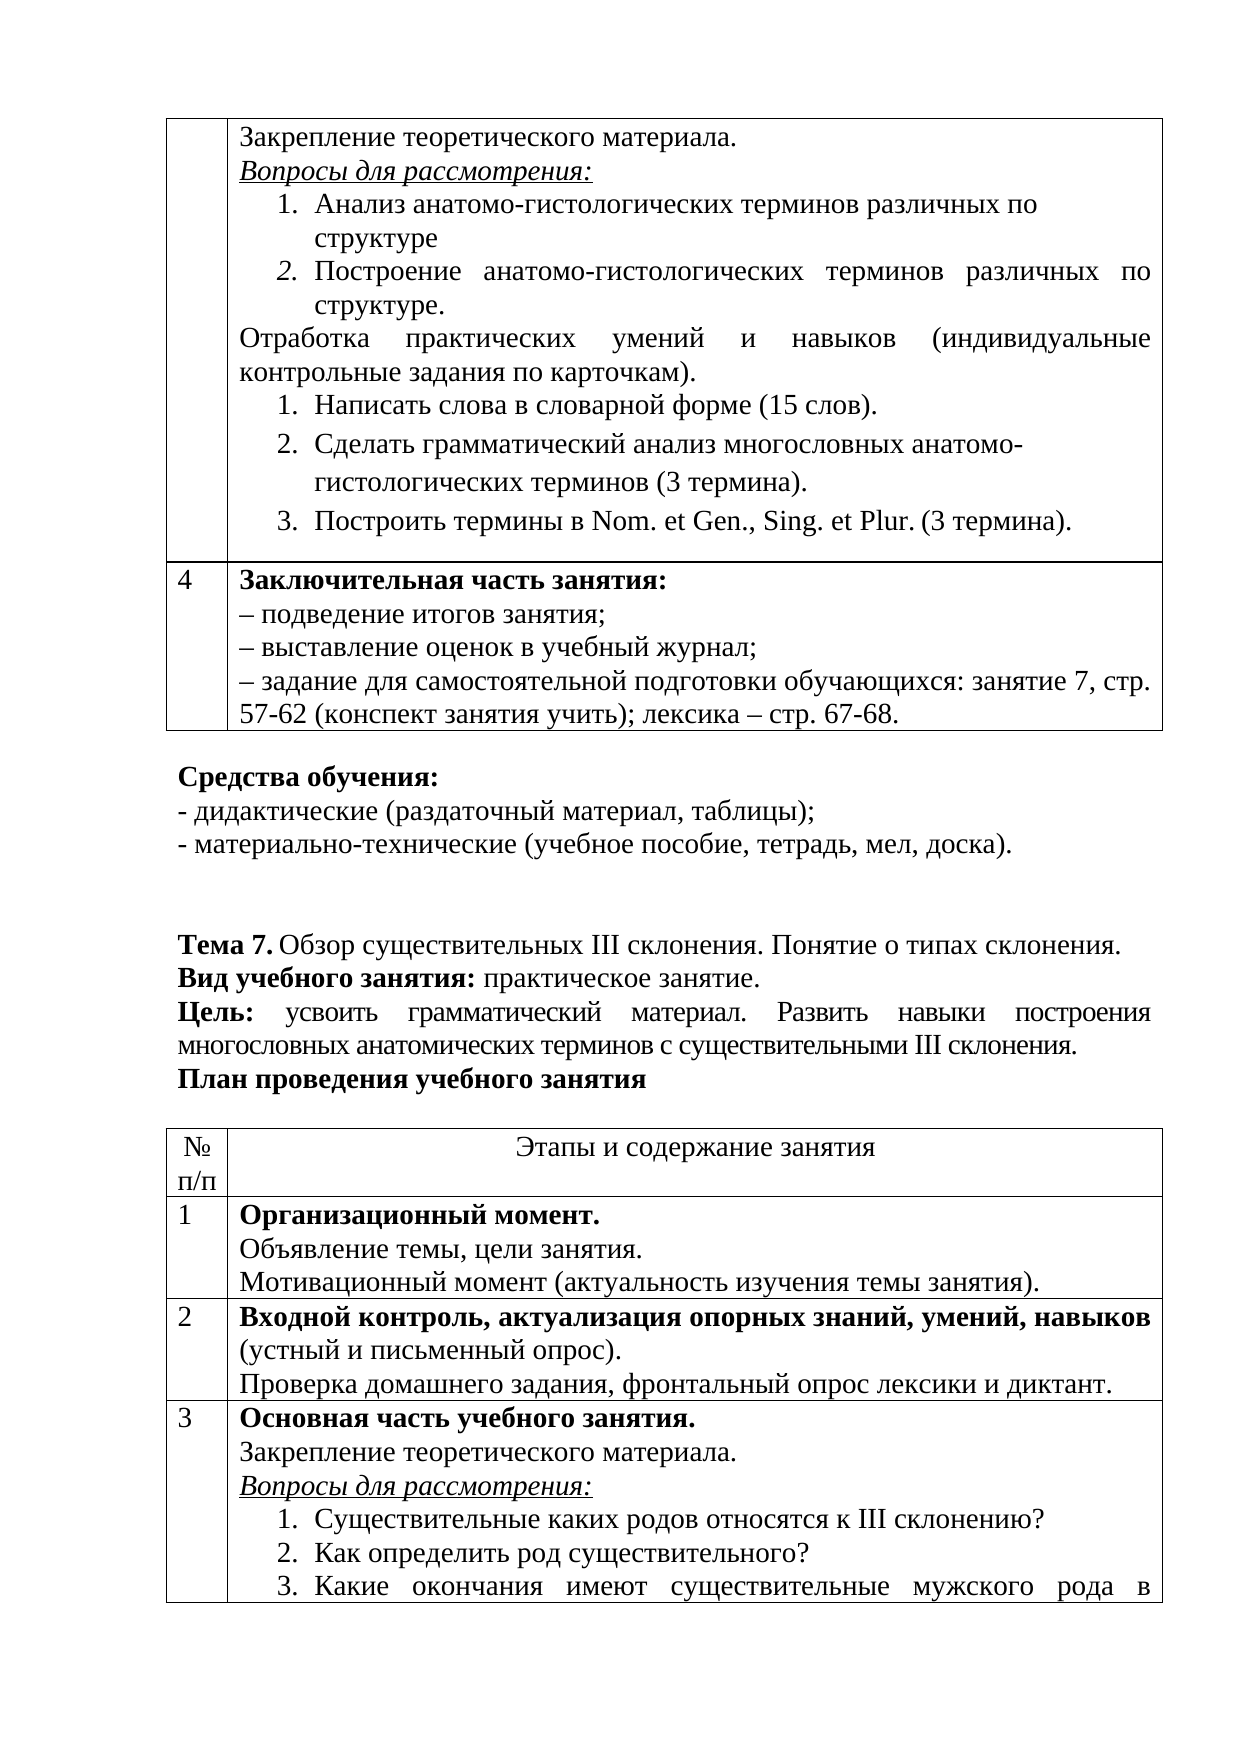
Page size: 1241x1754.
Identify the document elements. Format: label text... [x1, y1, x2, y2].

text Средства обучения: [177, 759, 1152, 793]
table_cell Организационный момент. Объявление темы, цели занятия. Мотивационный момент (актуальность изучения темы занятия). [228, 1197, 1162, 1298]
text Вид учебного занятия: практическое занятие. [177, 960, 1152, 994]
table_cell Заключительная часть занятия: – подведение итогов занятия; – выставление оценок в учебный журнал; – задание для самостоятельной подготовки обучающихся: занятие 7, стр. 57-62 (конспект занятия учить); лексика – стр. 67-68. [228, 563, 1162, 730]
table_cell 1 [167, 1197, 227, 1298]
text - материально-технические (учебное пособие, тетрадь, мел, доска). [177, 826, 1152, 860]
table_cell 2 [167, 1299, 227, 1399]
text - дидактические (раздаточный материал, таблицы); [177, 793, 1152, 826]
table_cell 3 [167, 119, 227, 561]
table_header № п/п [167, 1129, 227, 1196]
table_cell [228, 1401, 1162, 1602]
text План проведения учебного занятия [177, 1061, 1152, 1094]
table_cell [228, 119, 1162, 561]
table_cell 3 [167, 1401, 227, 1602]
table_cell 4 [167, 563, 227, 730]
table_cell Входной контроль, актуализация опорных знаний, умений, навыков (устный и письменный опрос). Проверка домашнего задания, фронтальный опрос лексики и диктант. [228, 1299, 1162, 1399]
table_header Этапы и содержание занятия [228, 1129, 1162, 1196]
text Тема 7. Обзор существительных III склонения. Понятие о типах склонения. [177, 927, 1152, 960]
text Цель: усвоить грамматический материал. Развить навыки построения многословных анатомических терминов с существительными III склонения. [177, 994, 1152, 1061]
